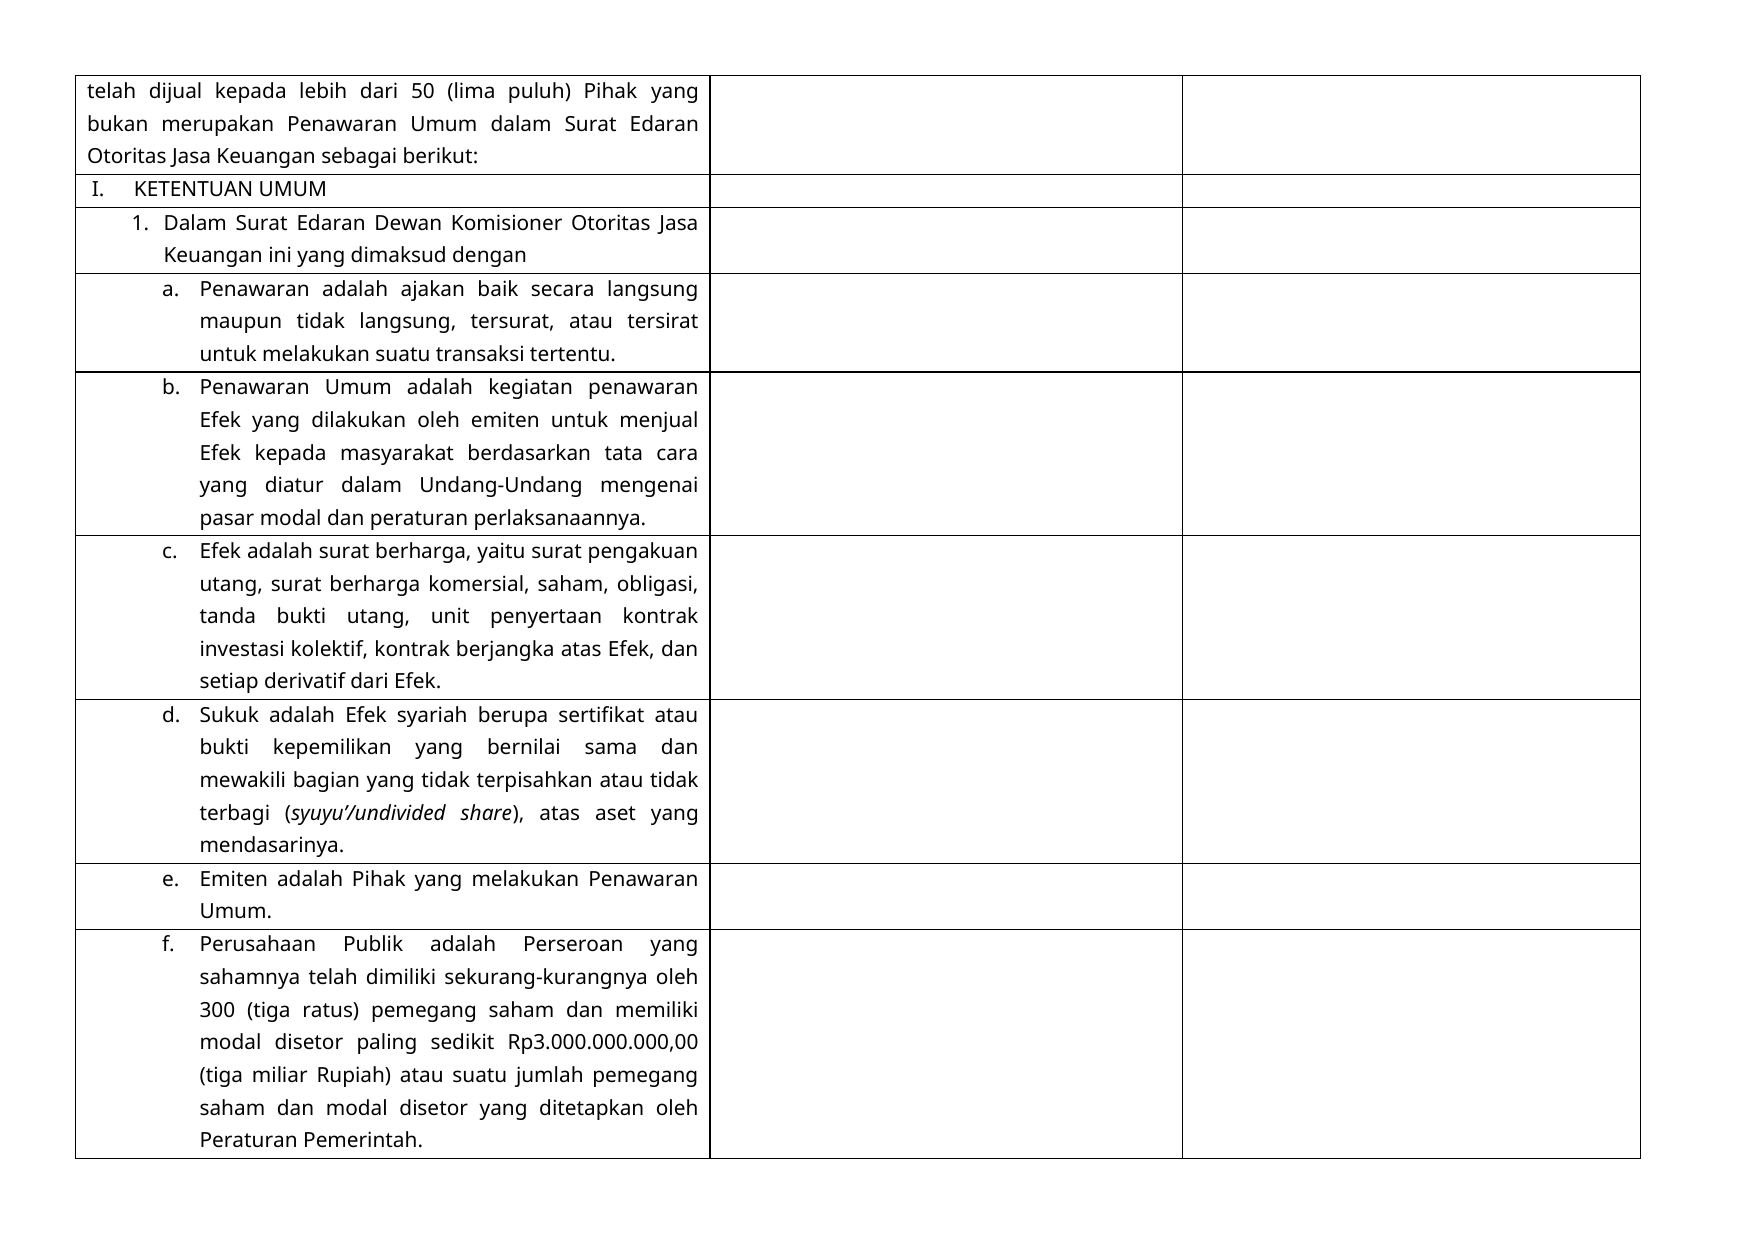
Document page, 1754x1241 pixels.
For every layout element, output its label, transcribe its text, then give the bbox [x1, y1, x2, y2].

table_cell Efek adalah surat berharga, yaitu surat pengakuan utang, surat berharga komersial, saham, obligasi, tanda bukti utang, unit penyertaan kontrak investasi kolektif, kontrak berjangka atas Efek, dan setiap derivatif dari Efek. [76, 536, 709, 699]
table_cell Sukuk adalah Efek syariah berupa sertifikat atau bukti kepemilikan yang bernilai sama dan mewakili bagian yang tidak terpisahkan atau tidak terbagi (syuyu’/undivided share), atas aset yang mendasarinya. [76, 700, 709, 863]
table_cell Perusahaan Publik adalah Perseroan yang sahamnya telah dimiliki sekurang-kurangnya oleh 300 (tiga ratus) pemegang saham dan memiliki modal disetor paling sedikit Rp3.000.000.000,00 (tiga miliar Rupiah) atau suatu jumlah pemegang saham dan modal disetor yang ditetapkan oleh Peraturan Pemerintah. [76, 930, 709, 1157]
table_cell [1183, 700, 1640, 863]
table_cell [711, 373, 1182, 535]
table_cell [711, 274, 1182, 371]
table_cell [1183, 274, 1640, 371]
table_cell [711, 175, 1182, 207]
table_cell [711, 930, 1182, 1157]
table_cell [1183, 208, 1640, 273]
table_cell Dalam Surat Edaran Dewan Komisioner Otoritas Jasa Keuangan ini yang dimaksud dengan [76, 208, 709, 273]
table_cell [76, 76, 709, 173]
table_cell [1183, 930, 1640, 1157]
table_cell [711, 536, 1182, 699]
table_cell [1183, 536, 1640, 699]
table_cell [711, 700, 1182, 863]
table_cell Penawaran adalah ajakan baik secara langsung maupun tidak langsung, tersurat, atau tersirat untuk melakukan suatu transaksi tertentu. [76, 274, 709, 371]
table_cell [711, 208, 1182, 273]
table_cell KETENTUAN UMUM [76, 175, 709, 207]
table_cell [711, 76, 1182, 173]
table_cell [711, 864, 1182, 928]
table_cell Emiten adalah Pihak yang melakukan Penawaran Umum. [76, 864, 709, 928]
table_cell [1183, 373, 1640, 535]
table_cell [1183, 864, 1640, 928]
table_cell Penawaran Umum adalah kegiatan penawaran Efek yang dilakukan oleh emiten untuk menjual Efek kepada masyarakat berdasarkan tata cara yang diatur dalam Undang-Undang mengenai pasar modal dan peraturan perlaksanaannya. [76, 373, 709, 535]
table_cell [1183, 76, 1640, 173]
table_cell [1183, 175, 1640, 207]
